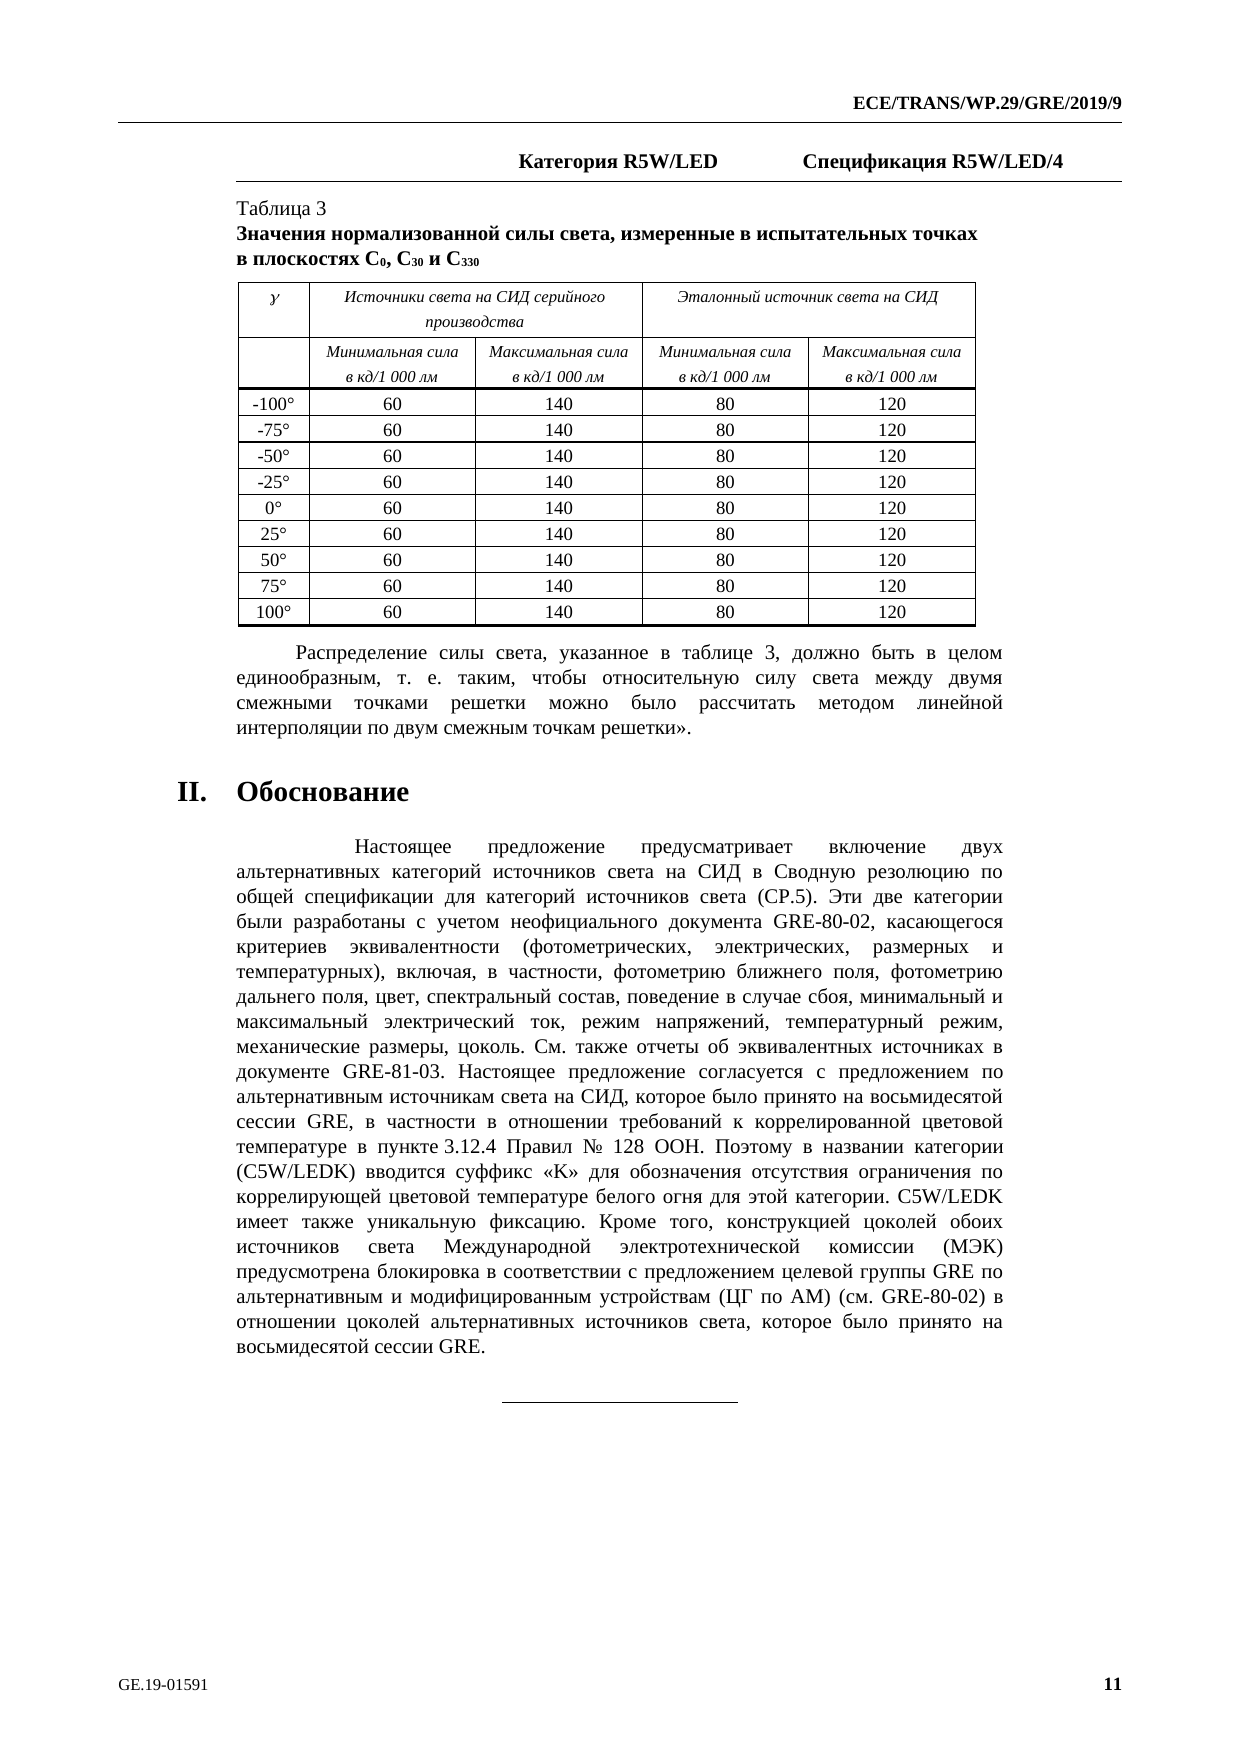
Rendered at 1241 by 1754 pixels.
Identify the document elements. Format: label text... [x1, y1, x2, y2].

table_cell 120 [809, 443, 975, 467]
text Таблица 3 Значения нормализованной силы света, измеренные в испытательных точках в плоскостях C0, C30 и C330 [236, 194, 1004, 269]
table_cell 80 [643, 469, 808, 493]
table_cell 80 [643, 390, 808, 415]
text Категория R5W/LED Спецификация R5W/LED/4 [236, 148, 1122, 181]
table_cell 100° [239, 599, 309, 624]
table_cell 140 [476, 390, 642, 415]
table_cell Максимальная сила в кд/1 000 лм [809, 338, 975, 387]
table_cell 140 [476, 599, 642, 624]
table_cell 60 [310, 469, 475, 493]
table_cell 80 [643, 573, 808, 598]
table_cell 120 [809, 390, 975, 415]
table_cell 120 [809, 495, 975, 519]
table_cell 140 [476, 547, 642, 572]
table_cell -50° [239, 443, 309, 467]
text Распределение силы света, указанное в таблице 3, должно быть в целом единообразным, т. е. таким, чтобы относительную силу света между двумя смежными точками решетки можно было рассчитать методом линейной интерполяции по двум смежным точкам решетки». [236, 639, 1004, 739]
table_cell 140 [476, 469, 642, 493]
table_cell 60 [310, 547, 475, 572]
table_cell 60 [310, 573, 475, 598]
table_cell 50° [239, 547, 309, 572]
table_cell 80 [643, 521, 808, 546]
table_header Эталонный источник света на СИД [643, 283, 975, 337]
table_cell -25° [239, 469, 309, 493]
table_cell [239, 338, 309, 387]
table_cell 120 [809, 469, 975, 493]
table_cell -75° [239, 416, 309, 441]
table_cell Максимальная сила в кд/1 000 лм [476, 338, 642, 387]
table_header [239, 283, 309, 337]
table_cell 60 [310, 443, 475, 467]
table_cell Минимальная сила в кд/1 000 лм [643, 338, 808, 387]
table_cell 80 [643, 443, 808, 467]
table_cell 60 [310, 390, 475, 415]
table_cell 60 [310, 599, 475, 624]
table_cell -100° [239, 390, 309, 415]
table_cell 140 [476, 416, 642, 441]
table_cell 80 [643, 416, 808, 441]
table_cell 120 [809, 573, 975, 598]
table_cell 140 [476, 573, 642, 598]
table_cell 60 [310, 416, 475, 441]
table_cell 140 [476, 495, 642, 519]
table_cell Минимальная сила в кд/1 000 лм [310, 338, 475, 387]
table_cell 120 [809, 416, 975, 441]
table_cell 140 [476, 521, 642, 546]
table_cell 60 [310, 495, 475, 519]
table_cell 25° [239, 521, 309, 546]
table_cell 120 [809, 599, 975, 624]
table_cell 80 [643, 547, 808, 572]
table_cell 120 [809, 521, 975, 546]
text Настоящее предложение предусматривает включение двух альтернативных категорий источников света на СИД в Сводную резолюцию по общей спецификации для категорий источников света (СР.5). Эти две категории были разработаны с учетом неофициального документа GRE-80-02, касающегося критериев эквивалентности (фотометрических, электрических, размерных и температурных), включая, в частности, фотометрию ближнего поля, фотометрию дальнего поля, цвет, спектральный состав, поведение в случае сбоя, минимальный и максимальный электрический ток, режим напряжений, температурный режим, механические размеры, цоколь. См. также отчеты об эквивалентных источниках в документе GRE-81-03. Настоящее предложение согласуется с предложением по альтернативным источникам света на СИД, которое было принято на восьмидесятой сессии GRE, в частности в отношении требований к коррелированной цветовой температуре в пункте 3.12.4 Правил № 128 ООН. Поэтому в названии категории (С5W/LEDK) вводится суффикс «K» для обозначения отсутствия ограничения по коррелирующей цветовой температуре белого огня для этой категории. С5W/LEDK имеет также уникальную фиксацию. Кроме того, конструкцией цоколей обоих источников света Международной электротехнической комиссии (МЭК) предусмотрена блокировка в соответствии с предложением целевой группы GRE по альтернативным и модифицированным устройствам (ЦГ по АМ) (см. GRE-80-02) в отношении цоколей альтернативных источников света, которое было принято на восьмидесятой сессии GRE. [236, 833, 1004, 1358]
table_cell 60 [310, 521, 475, 546]
table_header Источники света на СИД серийного производства [310, 283, 642, 337]
text II. Обоснование [118, 777, 1004, 808]
table_cell 140 [476, 443, 642, 467]
table_cell 80 [643, 599, 808, 624]
table_cell 0° [239, 495, 309, 519]
table_cell 120 [809, 547, 975, 572]
table_cell 75° [239, 573, 309, 598]
table_cell 80 [643, 495, 808, 519]
